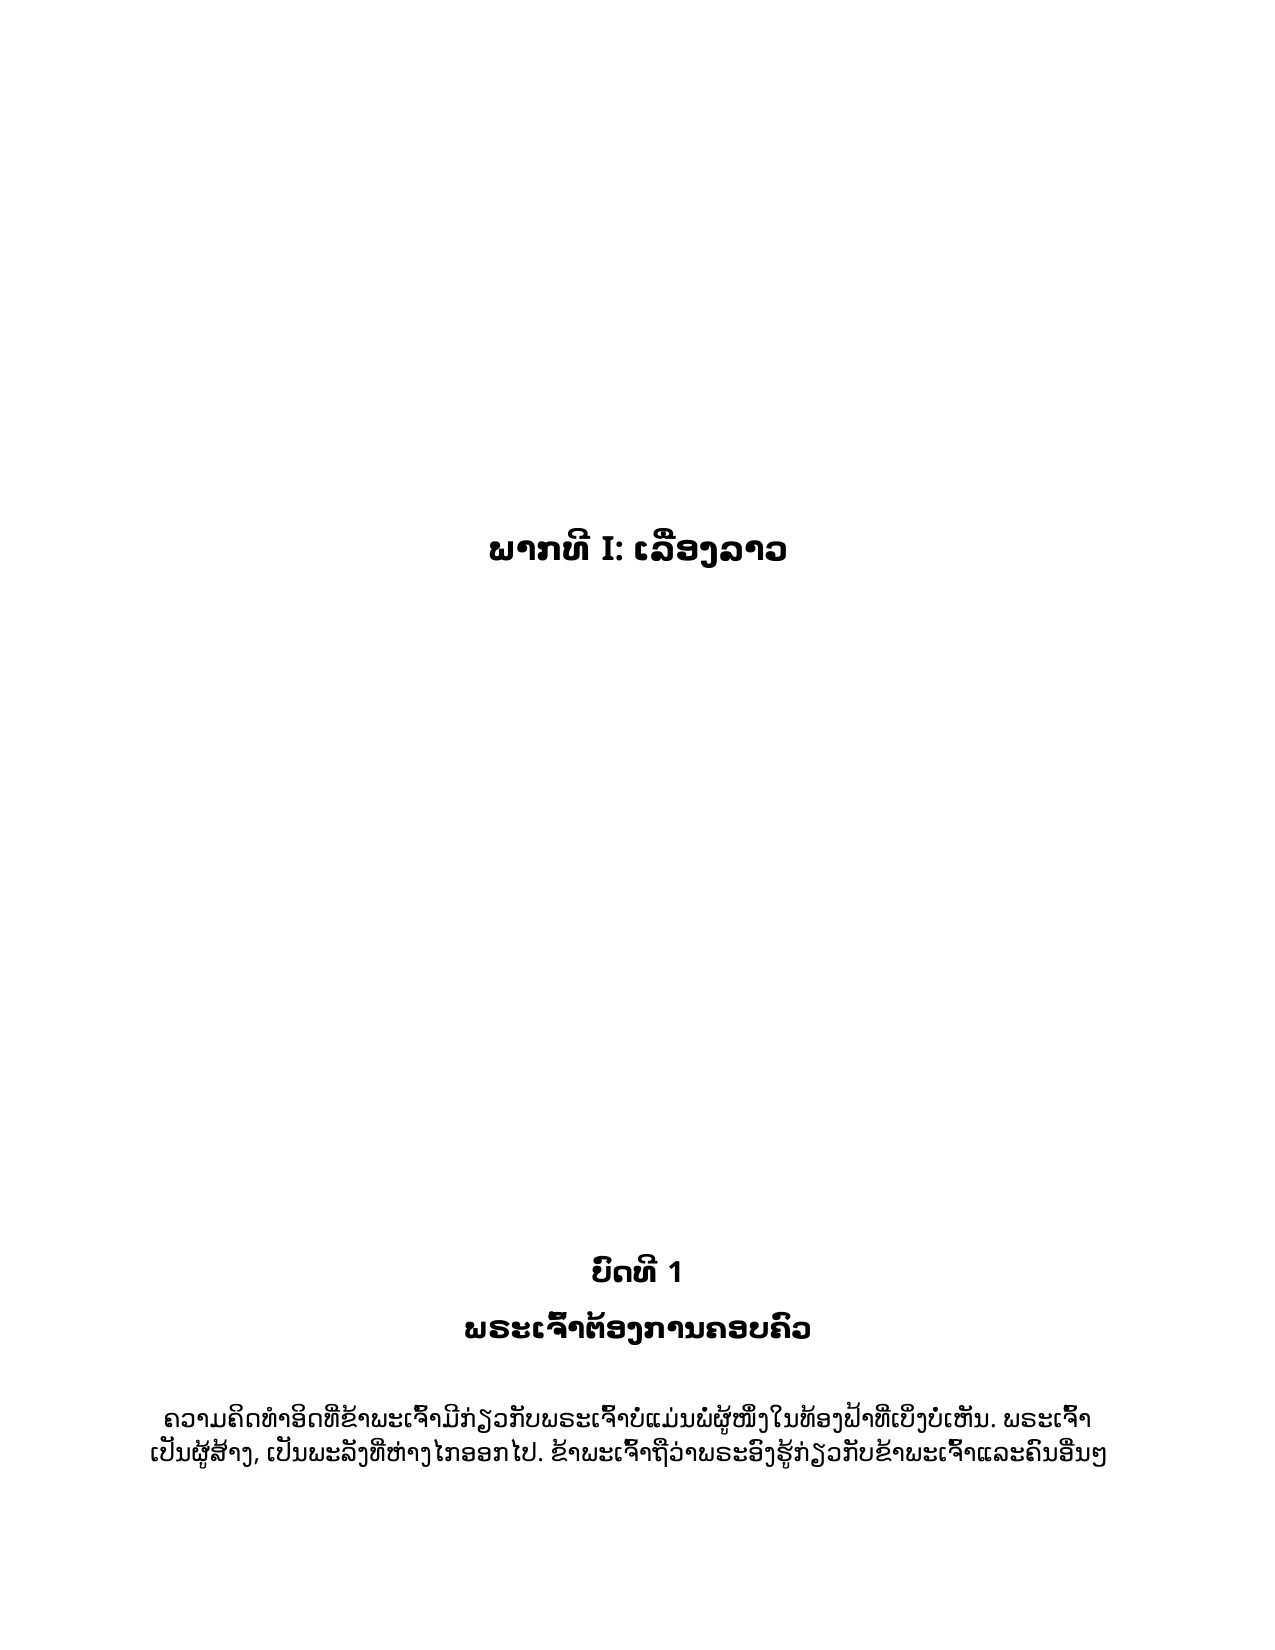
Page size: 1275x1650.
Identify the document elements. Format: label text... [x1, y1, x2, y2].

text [150, 1401, 1125, 1469]
text ພຣະເຈົ້າຕ້ອງການຄອບຄົວ [150, 1312, 1125, 1346]
text ​ພາກທີ I: ເລື່ອງ​ລາວ [150, 525, 1125, 570]
text ບົດທີ 1 [150, 1251, 1125, 1291]
